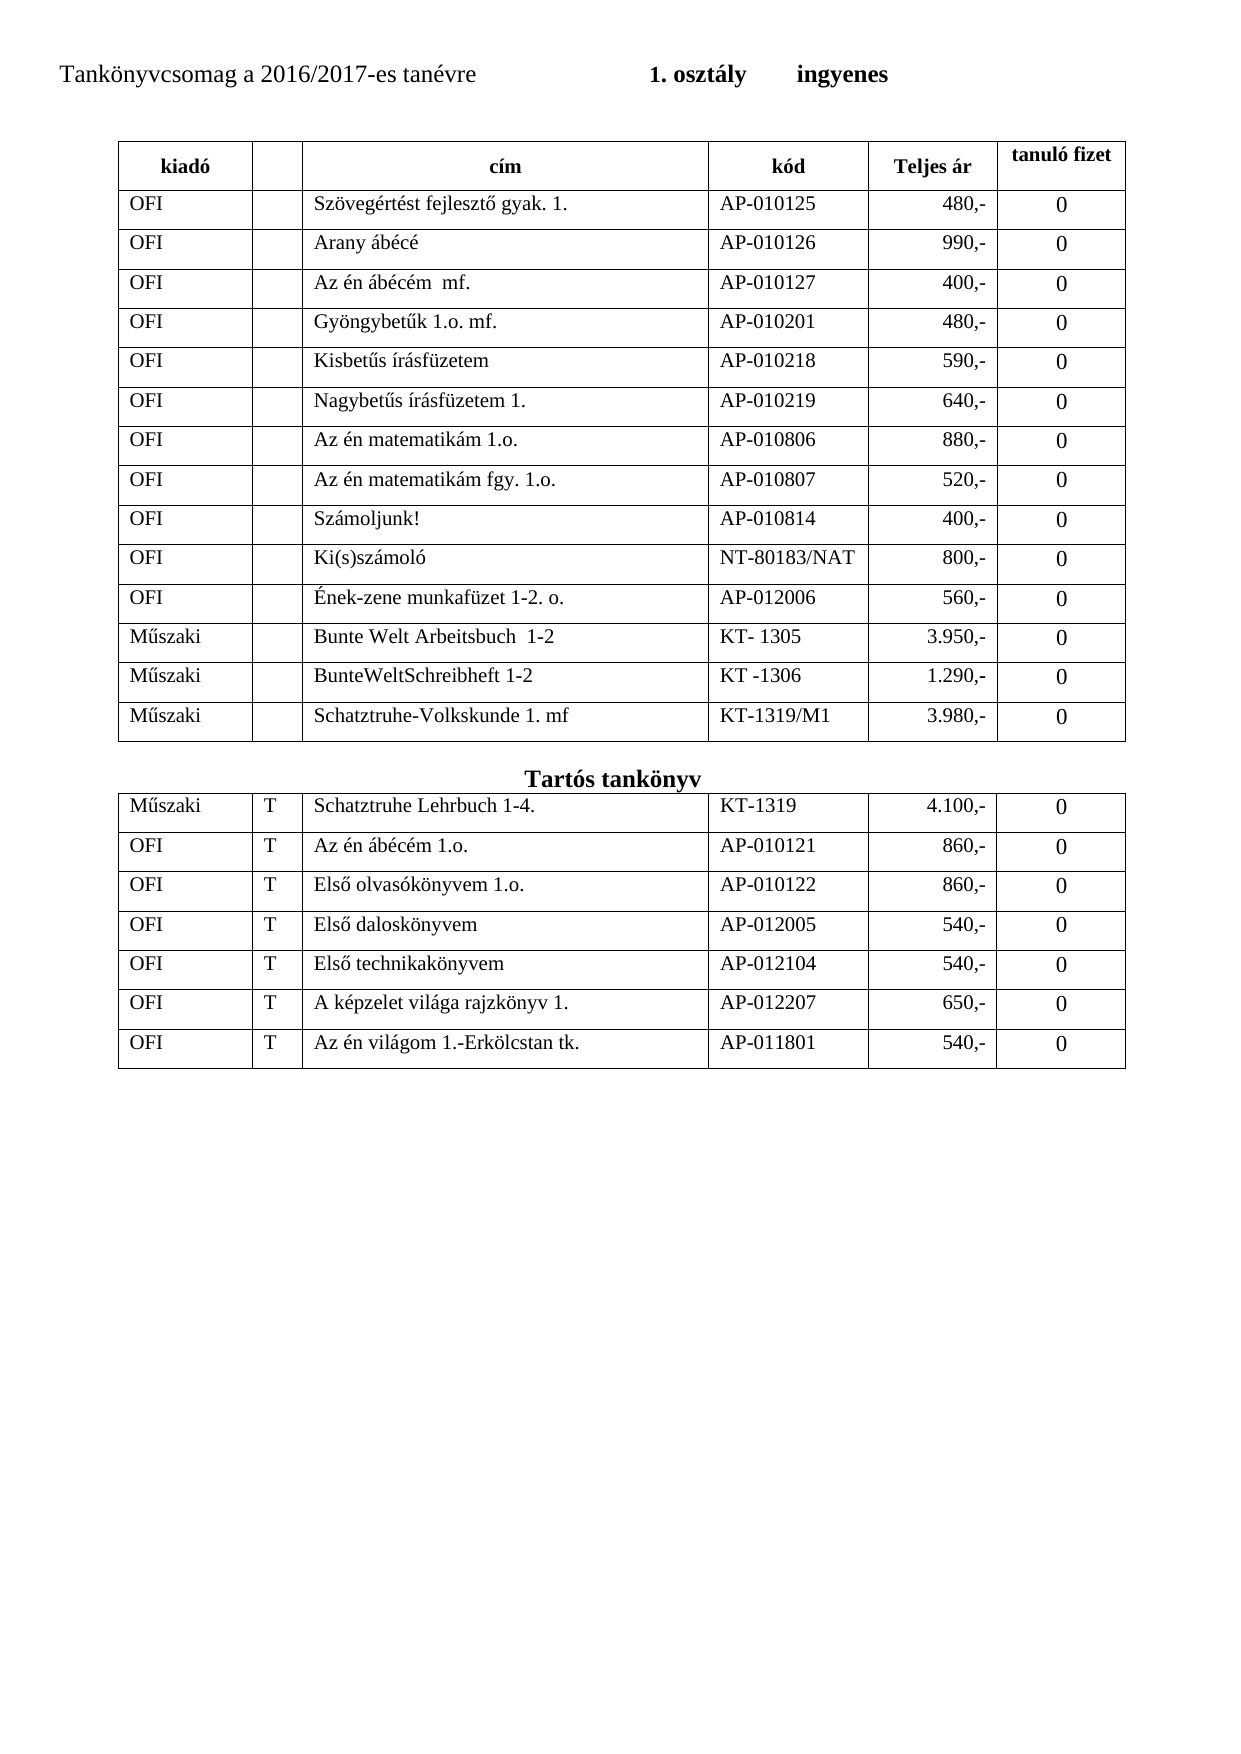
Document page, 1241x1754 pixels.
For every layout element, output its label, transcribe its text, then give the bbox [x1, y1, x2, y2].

table_cell OFI [119, 506, 252, 544]
table_cell Kisbetűs írásfüzetem [303, 348, 708, 387]
table_cell [253, 230, 302, 268]
table_cell [253, 466, 302, 505]
table_cell 0 [998, 585, 1125, 623]
table_cell 0 [998, 703, 1125, 741]
table_cell 0 [998, 309, 1125, 347]
table_cell Az én ábécém 1.o. [303, 833, 708, 871]
table_cell Az én ábécém mf. [303, 270, 708, 308]
table_cell AP-010121 [709, 833, 868, 871]
table_cell T [253, 951, 302, 989]
table_cell [253, 703, 302, 741]
table_cell [253, 506, 302, 544]
table_cell 400,- [869, 506, 997, 544]
table_cell 590,- [869, 348, 997, 387]
table_cell Műszaki [119, 624, 252, 662]
table_cell [253, 545, 302, 583]
table_cell OFI [119, 309, 252, 347]
table_cell AP-010127 [709, 270, 868, 308]
table_header cím [303, 142, 708, 190]
table_cell 520,- [869, 466, 997, 505]
table_cell 0 [998, 388, 1125, 426]
table_cell OFI [119, 191, 252, 229]
table_cell [253, 191, 302, 229]
table_cell 650,- [869, 990, 996, 1029]
table_cell KT-1319/M1 [709, 703, 868, 741]
table_cell T [253, 1030, 302, 1068]
table_cell Schatztruhe-Volkskunde 1. mf [303, 703, 708, 741]
table_cell [253, 427, 302, 465]
table_cell T [253, 833, 302, 871]
table_cell Gyöngybetűk 1.o. mf. [303, 309, 708, 347]
table_cell 860,- [869, 872, 996, 911]
table_cell 0 [998, 624, 1125, 662]
table_cell AP-012207 [709, 990, 868, 1029]
table_cell Ki(s)számoló [303, 545, 708, 583]
table_cell T [253, 872, 302, 911]
table_cell OFI [119, 585, 252, 623]
table_cell 0 [997, 951, 1125, 989]
table_header kiadó [119, 142, 252, 190]
table_cell AP-012006 [709, 585, 868, 623]
table_cell AP-012104 [709, 951, 868, 989]
table_cell 540,- [869, 1030, 996, 1068]
table_cell OFI [119, 990, 252, 1029]
table_cell OFI [119, 1030, 252, 1068]
table_cell 990,- [869, 230, 997, 268]
table_cell 3.980,- [869, 703, 997, 741]
table_cell BunteWeltSchreibheft 1-2 [303, 663, 708, 702]
table_cell 540,- [869, 912, 996, 950]
table_cell 640,- [869, 388, 997, 426]
table_cell AP-010807 [709, 466, 868, 505]
table_cell AP-010219 [709, 388, 868, 426]
table_cell [253, 309, 302, 347]
table_cell 480,- [869, 191, 997, 229]
text Tartós tankönyv [59, 764, 1166, 792]
table_cell Számoljunk! [303, 506, 708, 544]
table_cell OFI [119, 833, 252, 871]
table_cell 0 [998, 191, 1125, 229]
table_cell 0 [998, 663, 1125, 702]
table_cell 800,- [869, 545, 997, 583]
table_cell Nagybetűs írásfüzetem 1. [303, 388, 708, 426]
table_cell T [253, 912, 302, 950]
table_cell Első technikakönyvem [303, 951, 708, 989]
table_cell [253, 348, 302, 387]
table_cell [253, 585, 302, 623]
table_cell [253, 270, 302, 308]
table_cell AP-010218 [709, 348, 868, 387]
table_cell 0 [997, 833, 1125, 871]
table_cell 0 [998, 427, 1125, 465]
table_cell OFI [119, 388, 252, 426]
table_cell 0 [997, 990, 1125, 1029]
table_cell Az én világom 1.-Erkölcstan tk. [303, 1030, 708, 1068]
table_cell OFI [119, 951, 252, 989]
table_cell 480,- [869, 309, 997, 347]
table_cell 0 [998, 545, 1125, 583]
table_cell Műszaki [119, 703, 252, 741]
table_cell OFI [119, 912, 252, 950]
table_cell OFI [119, 466, 252, 505]
table_cell AP-010126 [709, 230, 868, 268]
table_header kód [709, 142, 868, 190]
table_cell OFI [119, 348, 252, 387]
text Tankönyvcsomag a 2016/2017-es tanévre 1. osztály ingyenes [59, 59, 1166, 88]
table_cell AP-010806 [709, 427, 868, 465]
table_cell AP-012005 [709, 912, 868, 950]
table_cell 560,- [869, 585, 997, 623]
table_cell 0 [998, 348, 1125, 387]
table_cell 0 [997, 912, 1125, 950]
table_cell KT -1306 [709, 663, 868, 702]
table_cell KT- 1305 [709, 624, 868, 662]
table_cell [253, 624, 302, 662]
table_cell [253, 388, 302, 426]
table_cell AP-010814 [709, 506, 868, 544]
table_cell 540,- [869, 951, 996, 989]
table_cell [253, 663, 302, 702]
table_cell AP-010201 [709, 309, 868, 347]
table_cell Szövegértést fejlesztő gyak. 1. [303, 191, 708, 229]
table_cell AP-010122 [709, 872, 868, 911]
table_cell Az én matematikám 1.o. [303, 427, 708, 465]
table_cell 0 [998, 466, 1125, 505]
table_cell 1.290,- [869, 663, 997, 702]
table_cell 880,- [869, 427, 997, 465]
table_cell Ének-zene munkafüzet 1-2. o. [303, 585, 708, 623]
table_header 4.100,- [869, 794, 996, 832]
table_cell 0 [998, 506, 1125, 544]
table_cell 0 [997, 872, 1125, 911]
table_cell AP-010125 [709, 191, 868, 229]
table_cell NT-80183/NAT [709, 545, 868, 583]
table_cell 0 [998, 270, 1125, 308]
table_cell Első daloskönyvem [303, 912, 708, 950]
table_cell OFI [119, 545, 252, 583]
table_cell 3.950,- [869, 624, 997, 662]
table_header KT-1319 [709, 794, 868, 832]
table_header Teljes ár [869, 142, 997, 190]
table_header T [253, 794, 302, 832]
table_cell Arany ábécé [303, 230, 708, 268]
table_cell OFI [119, 427, 252, 465]
table_header Schatztruhe Lehrbuch 1-4. [303, 794, 708, 832]
table_header tanuló fizet [998, 142, 1125, 190]
table_cell 400,- [869, 270, 997, 308]
table_cell Műszaki [119, 663, 252, 702]
table_cell 0 [998, 230, 1125, 268]
table_header Műszaki [119, 794, 252, 832]
table_cell 0 [997, 1030, 1125, 1068]
table_cell OFI [119, 872, 252, 911]
table_cell 860,- [869, 833, 996, 871]
table_cell Az én matematikám fgy. 1.o. [303, 466, 708, 505]
table_cell T [253, 990, 302, 1029]
table_header [253, 142, 302, 190]
table_cell AP-011801 [709, 1030, 868, 1068]
table_cell Első olvasókönyvem 1.o. [303, 872, 708, 911]
table_cell OFI [119, 270, 252, 308]
table_cell OFI [119, 230, 252, 268]
table_cell A képzelet világa rajzkönyv 1. [303, 990, 708, 1029]
table_header 0 [997, 794, 1125, 832]
table_cell Bunte Welt Arbeitsbuch 1-2 [303, 624, 708, 662]
